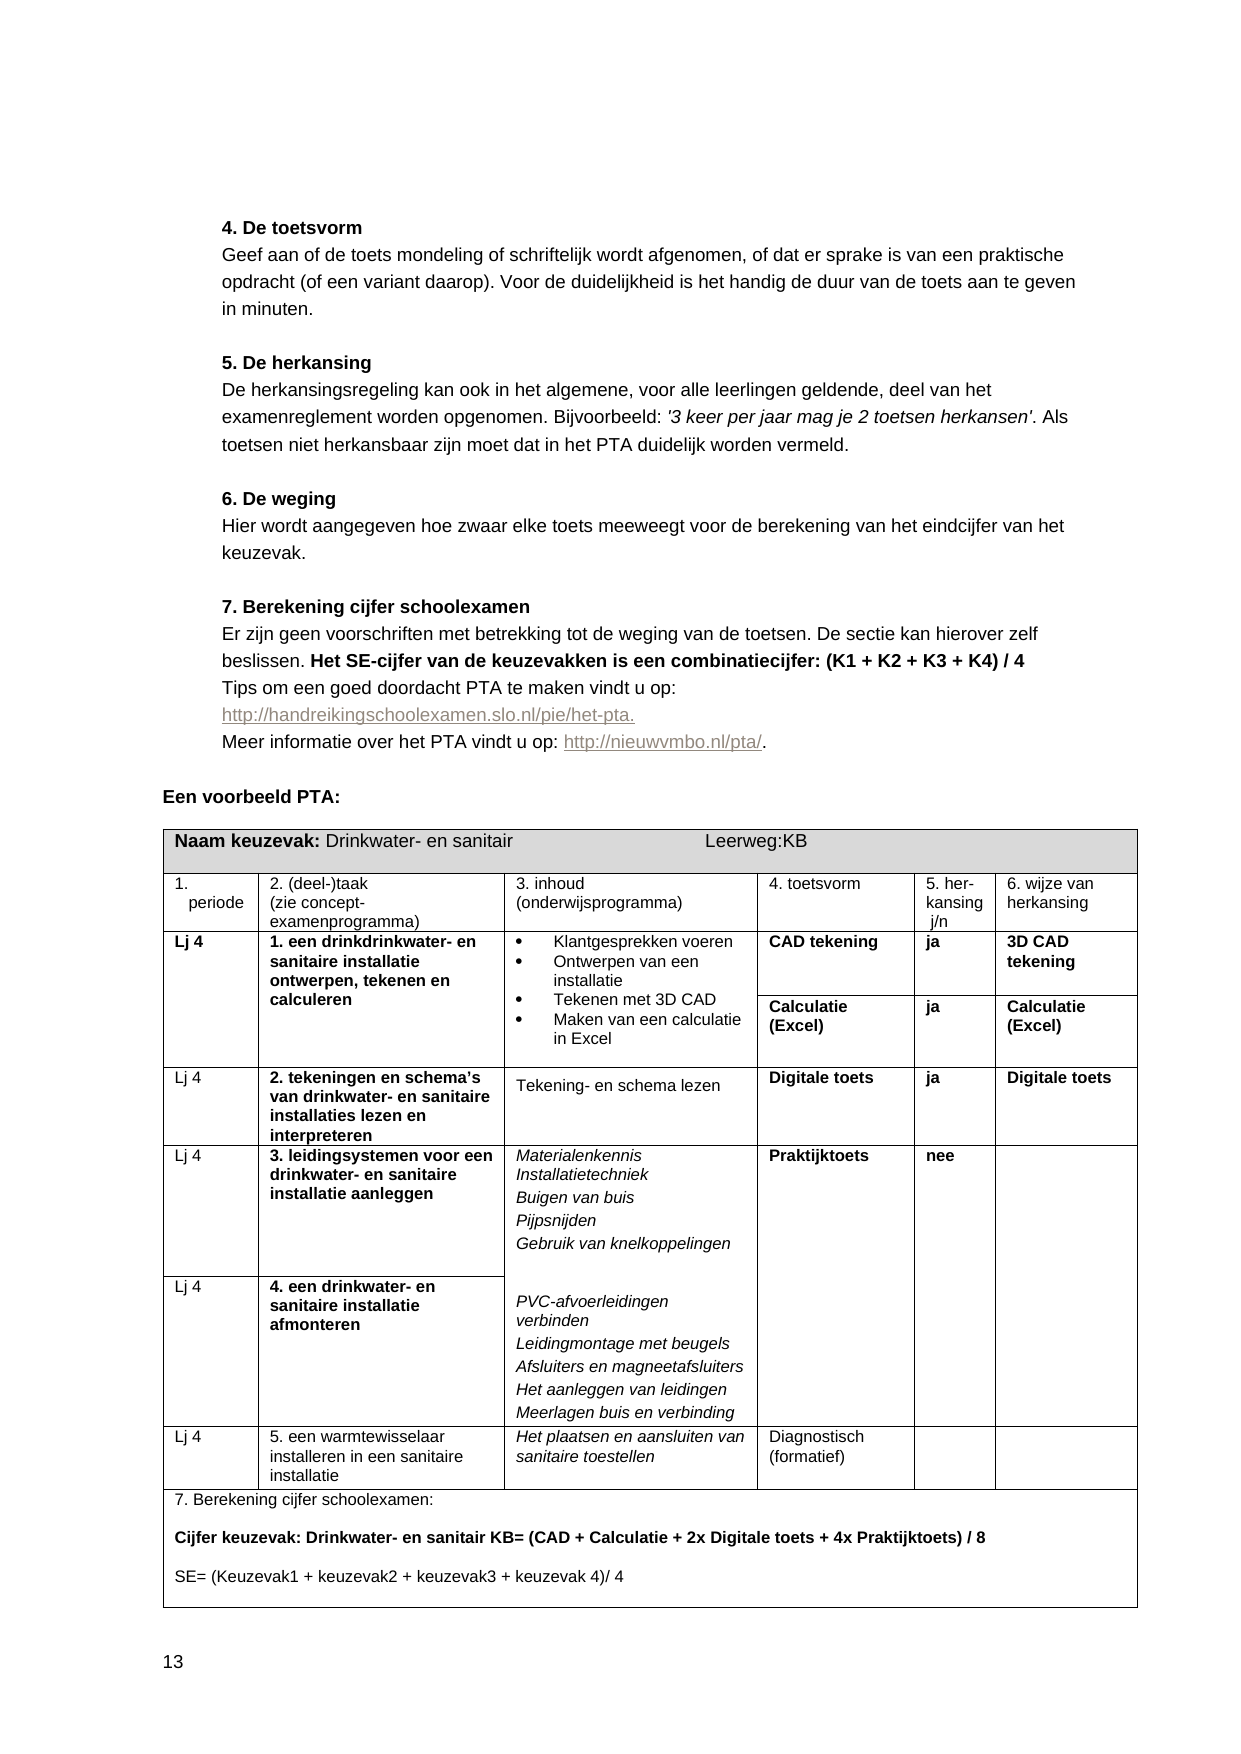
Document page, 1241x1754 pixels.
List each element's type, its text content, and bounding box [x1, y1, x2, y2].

table_cell 5. her-kansing j/n [915, 874, 995, 931]
table_cell 5. een warmtewisselaar installeren in een sanitaire installatie [259, 1427, 504, 1489]
table_cell [915, 1427, 995, 1489]
table_cell ja [915, 932, 995, 995]
text Een voorbeeld PTA: [162, 780, 1137, 807]
table_cell 3. leidingsystemen voor een drinkwater- en sanitaire installatie aanleggen [259, 1146, 504, 1276]
table_cell ja [915, 996, 995, 1067]
table_cell [996, 1427, 1137, 1489]
table_cell 3D CAD tekening [996, 932, 1137, 995]
table_cell Materialenkennis Installatietechniek Buigen van buis Pijpsnijden Gebruik van knelkoppelingen PVC-afvoerleidingen verbinden Leidingmontage met beugels Afsluiters en magneetafsluiters Het aanleggen van leidingen Meerlagen buis en verbinding [505, 1146, 757, 1426]
table_header Naam keuzevak: Drinkwater- en sanitair Leerweg:KB [164, 830, 1137, 873]
table_cell Lj 4 [164, 1277, 258, 1426]
table_cell 1. een drinkdrinkwater- en sanitaire installatie ontwerpen, tekenen en calculeren [259, 932, 504, 1067]
table_cell Calculatie (Excel) [758, 996, 914, 1067]
table_cell 3. inhoud (onderwijsprogramma) [505, 874, 757, 931]
table_cell 2. tekeningen en schema’s van drinkwater- en sanitaire installaties lezen en interpreteren [259, 1068, 504, 1144]
table_cell ja [915, 1068, 995, 1144]
text Geef aan of de toets mondeling of schriftelijk wordt afgenomen, of dat er sprake is van een praktische opdracht (of een variant daarop). Voor de duidelijkheid is het handig de duur van de toets aan te geven in minuten. [222, 238, 1078, 319]
text 7. Berekening cijfer schoolexamen Er zijn geen voorschriften met betrekking tot de weging van de toetsen. De sectie kan hierover zelf beslissen. Het SE-cijfer van de keuzevakken is een combinatiecijfer: (K1 + K2 + K3 + K4) / 4 [222, 590, 1078, 672]
table_cell Digitale toets [996, 1068, 1137, 1144]
table_cell Lj 4 [164, 1146, 258, 1276]
table_cell CAD tekening [758, 932, 914, 995]
table_cell Lj 4 [164, 1068, 258, 1144]
text Meer informatie over het PTA vindt u op: http://nieuwvmbo.nl/pta/. [222, 726, 1078, 753]
table_cell Digitale toets [758, 1068, 914, 1144]
table_cell 7. Berekening cijfer schoolexamen: Cijfer keuzevak: Drinkwater- en sanitair KB= (CAD + Calculatie + 2x Digitale toets + 4x Praktijktoets) / 8 SE= (Keuzevak1 + keuzevak2 + keuzevak3 + keuzevak 4)/ 4 [164, 1490, 1137, 1607]
table_cell 2. (deel-)taak (zie concept- examenprogramma) [259, 874, 504, 931]
table_cell nee [915, 1146, 995, 1426]
table_cell Tekening- en schema lezen [505, 1068, 757, 1144]
text 5. De herkansing De herkansingsregeling kan ook in het algemene, voor alle leerlingen geldende, deel van het examenreglement worden opgenomen. Bijvoorbeeld: '3 keer per jaar mag je 2 toetsen herkansen'. Als toetsen niet herkansbaar zijn moet dat in het PTA duidelijk worden vermeld. [222, 347, 1078, 455]
table_cell Praktijktoets [758, 1146, 914, 1426]
text 6. De weging Hier wordt aangegeven hoe zwaar elke toets meeweegt voor de berekening van het eindcijfer van het keuzevak. [222, 482, 1078, 563]
table_cell 4. een drinkwater- en sanitaire installatie afmonteren [259, 1277, 504, 1426]
table_cell Lj 4 [164, 932, 258, 1067]
table_cell Klantgesprekken voeren Ontwerpen van een installatie Tekenen met 3D CAD Maken van een calculatie in Excel [505, 932, 757, 1067]
table_cell [996, 1146, 1137, 1426]
table_cell Calculatie (Excel) [996, 996, 1137, 1067]
text Tips om een goed doordacht PTA te maken vindt u op: http://handreikingschoolexamen.slo.nl/pie/het-pta. [222, 672, 1078, 726]
table_cell 6. wijze van herkansing [996, 874, 1137, 931]
table_cell Het plaatsen en aansluiten van sanitaire toestellen [505, 1427, 757, 1489]
table_cell Diagnostisch (formatief) [758, 1427, 914, 1489]
text 4. De toetsvorm [222, 211, 1078, 238]
table_cell Lj 4 [164, 1427, 258, 1489]
table_cell 4. toetsvorm [758, 874, 914, 931]
table_cell 1. periode [164, 874, 258, 931]
